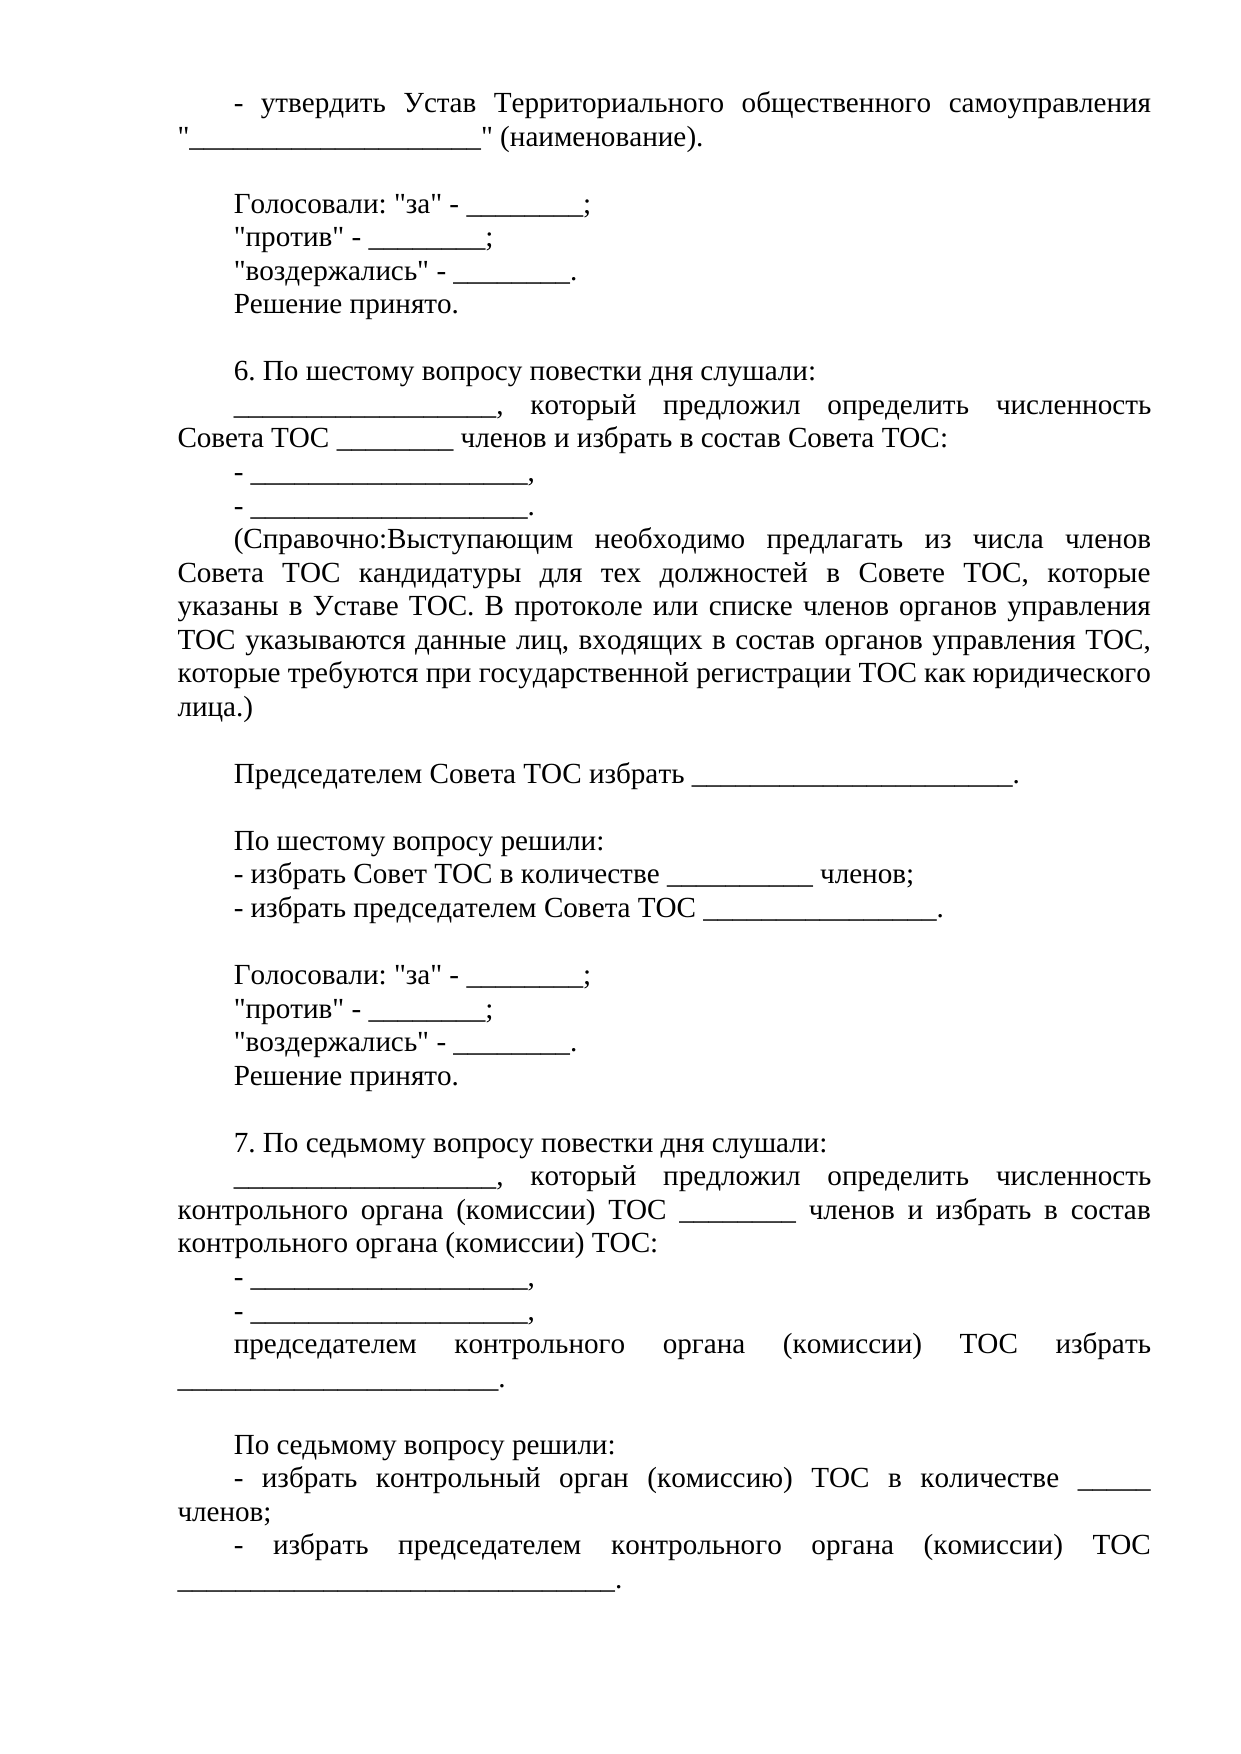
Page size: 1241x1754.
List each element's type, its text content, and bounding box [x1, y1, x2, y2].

text "против" - ________; [177, 219, 1152, 253]
text 7. По седьмому вопросу повестки дня слушали: [177, 1125, 1152, 1158]
text - ___________________. [177, 488, 1152, 521]
text - ___________________, [177, 454, 1152, 488]
text - избрать председателем Совета ТОС ________________. [177, 890, 1152, 924]
text (Справочно:Выступающим необходимо предлагать из числа членов Совета ТОС кандидатуры для тех должностей в Совете ТОС, которые указаны в Уставе ТОС. В протоколе или списке членов органов управления ТОС указываются данные лиц, входящих в состав органов управления ТОС, которые требуются при государственной регистрации ТОС как юридического лица.) [177, 521, 1152, 722]
text - избрать Совет ТОС в количестве __________ членов; [177, 857, 1152, 890]
text "воздержались" - ________. [177, 253, 1152, 286]
text - ___________________, [177, 1293, 1152, 1326]
text 6. По шестому вопросу повестки дня слушали: [177, 353, 1152, 387]
text председателем контрольного органа (комиссии) ТОС избрать ______________________. [177, 1326, 1152, 1393]
text __________________, который предложил определить численность контрольного органа (комиссии) ТОС ________ членов и избрать в состав контрольного органа (комиссии) ТОС: [177, 1158, 1152, 1259]
text - утвердить Устав Территориального общественного самоуправления "____________________" (наименование). [177, 85, 1152, 152]
text Решение принято. [177, 1058, 1152, 1091]
text - ___________________, [177, 1259, 1152, 1293]
text Решение принято. [177, 286, 1152, 320]
text По шестому вопросу решили: [177, 823, 1152, 857]
text "воздержались" - ________. [177, 1024, 1152, 1058]
text __________________, который предложил определить численность Совета ТОС ________ членов и избрать в состав Совета ТОС: [177, 387, 1152, 454]
text "против" - ________; [177, 991, 1152, 1024]
text Председателем Совета ТОС избрать ______________________. [177, 756, 1152, 789]
text - избрать контрольный орган (комиссию) ТОС в количестве _____ членов; [177, 1460, 1152, 1527]
text По седьмому вопросу решили: [177, 1427, 1152, 1460]
text Голосовали: "за" - ________; [177, 957, 1152, 991]
text Голосовали: "за" - ________; [177, 186, 1152, 219]
text - избрать председателем контрольного органа (комиссии) ТОС ______________________________. [177, 1527, 1152, 1594]
